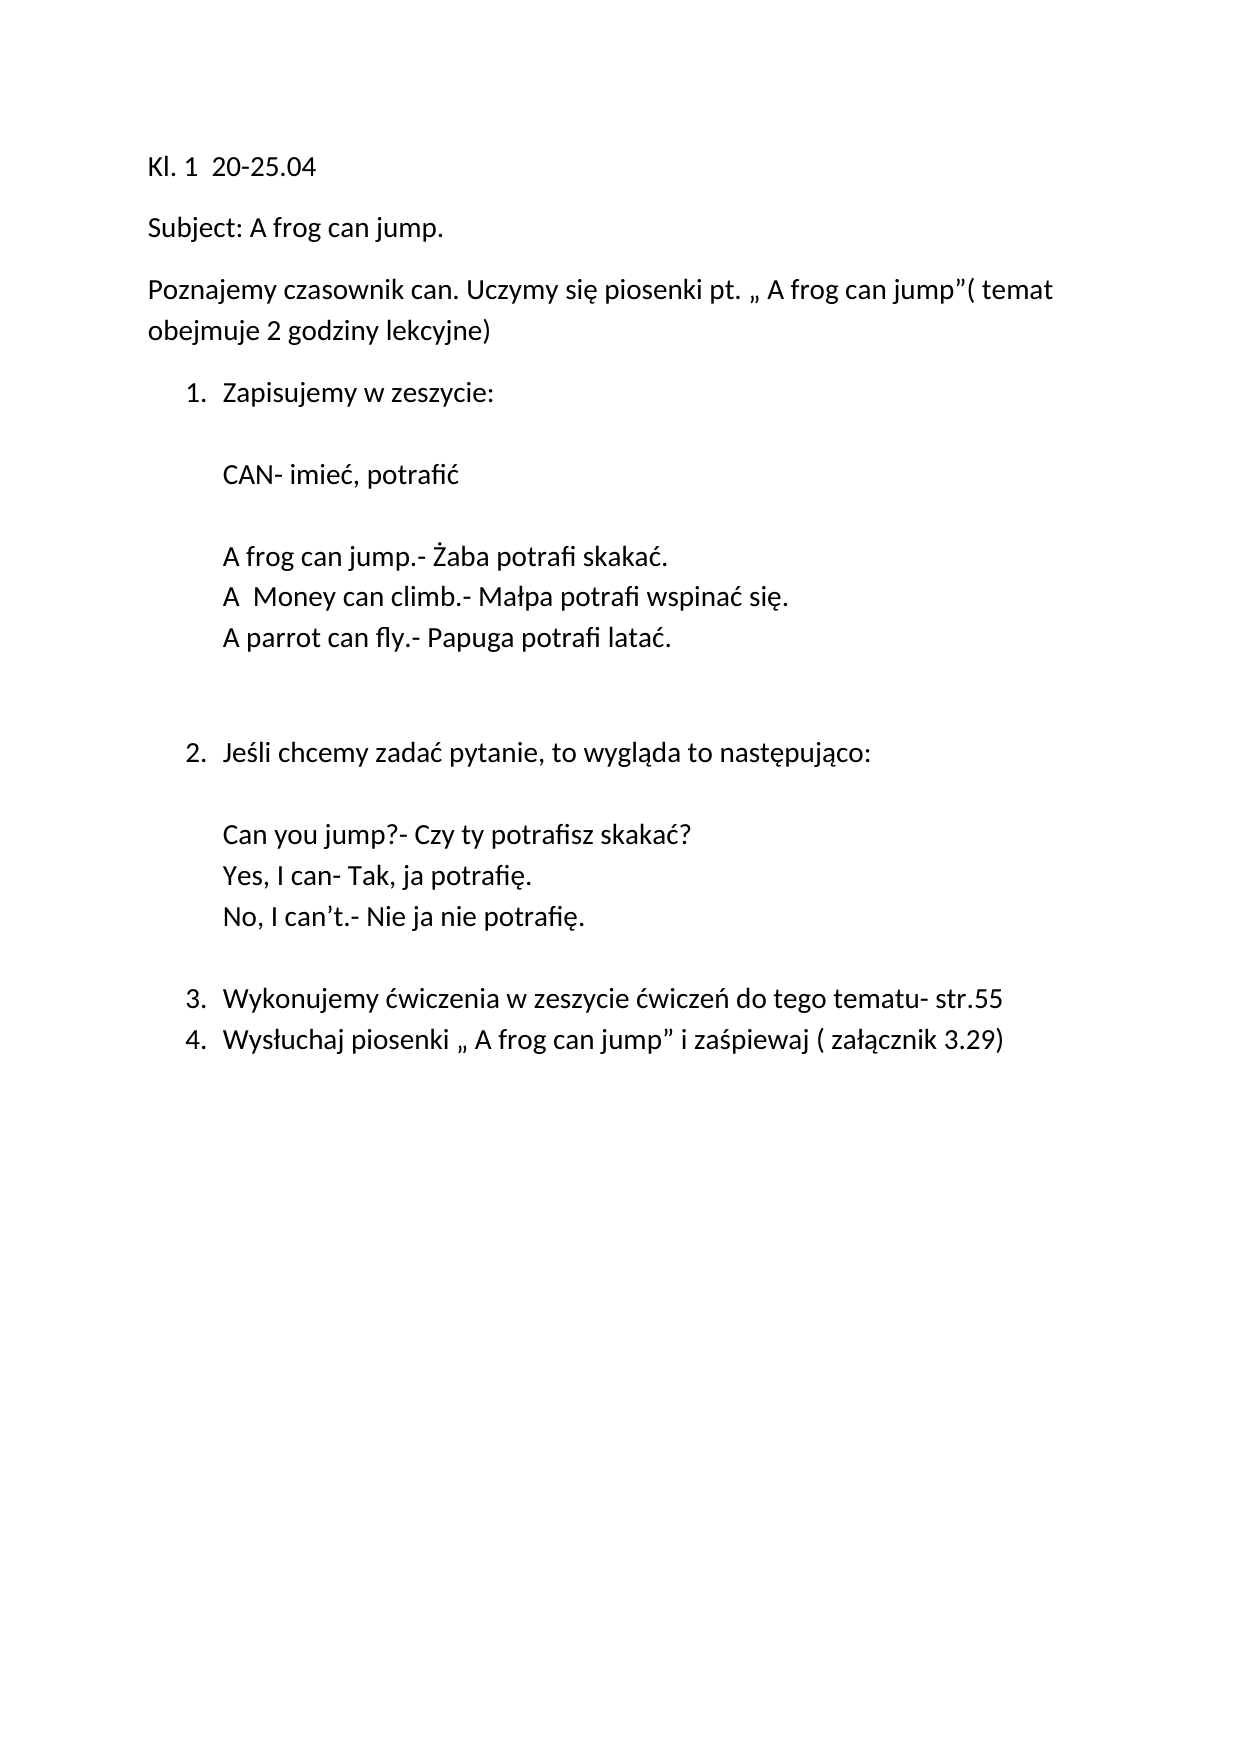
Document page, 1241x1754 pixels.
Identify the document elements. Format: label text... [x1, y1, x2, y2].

list No, I can’t.- Nie ja nie potrafię. [223, 898, 1093, 934]
list Can you jump?- Czy ty potrafisz skakać? [223, 816, 1093, 852]
list A frog can jump.- Żaba potrafi skakać. [223, 538, 1093, 573]
text Kl. 1 20-25.04 [148, 148, 1093, 183]
list A parrot can fly.- Papuga potrafi latać. [223, 619, 1093, 655]
text Subject: A frog can jump. [148, 209, 1093, 245]
list Jeśli chcemy zadać pytanie, to wygląda to następująco: [185, 734, 1093, 770]
text Poznajemy czasownik can. Uczymy się piosenki pt. „ A frog can jump”( temat obejmuje 2 godziny lekcyjne) [148, 271, 1093, 348]
list Zapisujemy w zeszycie: [185, 374, 1093, 409]
list Yes, I can- Tak, ja potrafię. [223, 857, 1093, 893]
list Wysłuchaj piosenki „ A frog can jump” i zaśpiewaj ( załącznik 3.29) [185, 1021, 1093, 1056]
list CAN- imieć, potrafić [223, 456, 1093, 491]
list A Money can climb.- Małpa potrafi wspinać się. [223, 578, 1093, 614]
list Wykonujemy ćwiczenia w zeszycie ćwiczeń do tego tematu- str.55 [185, 980, 1093, 1016]
